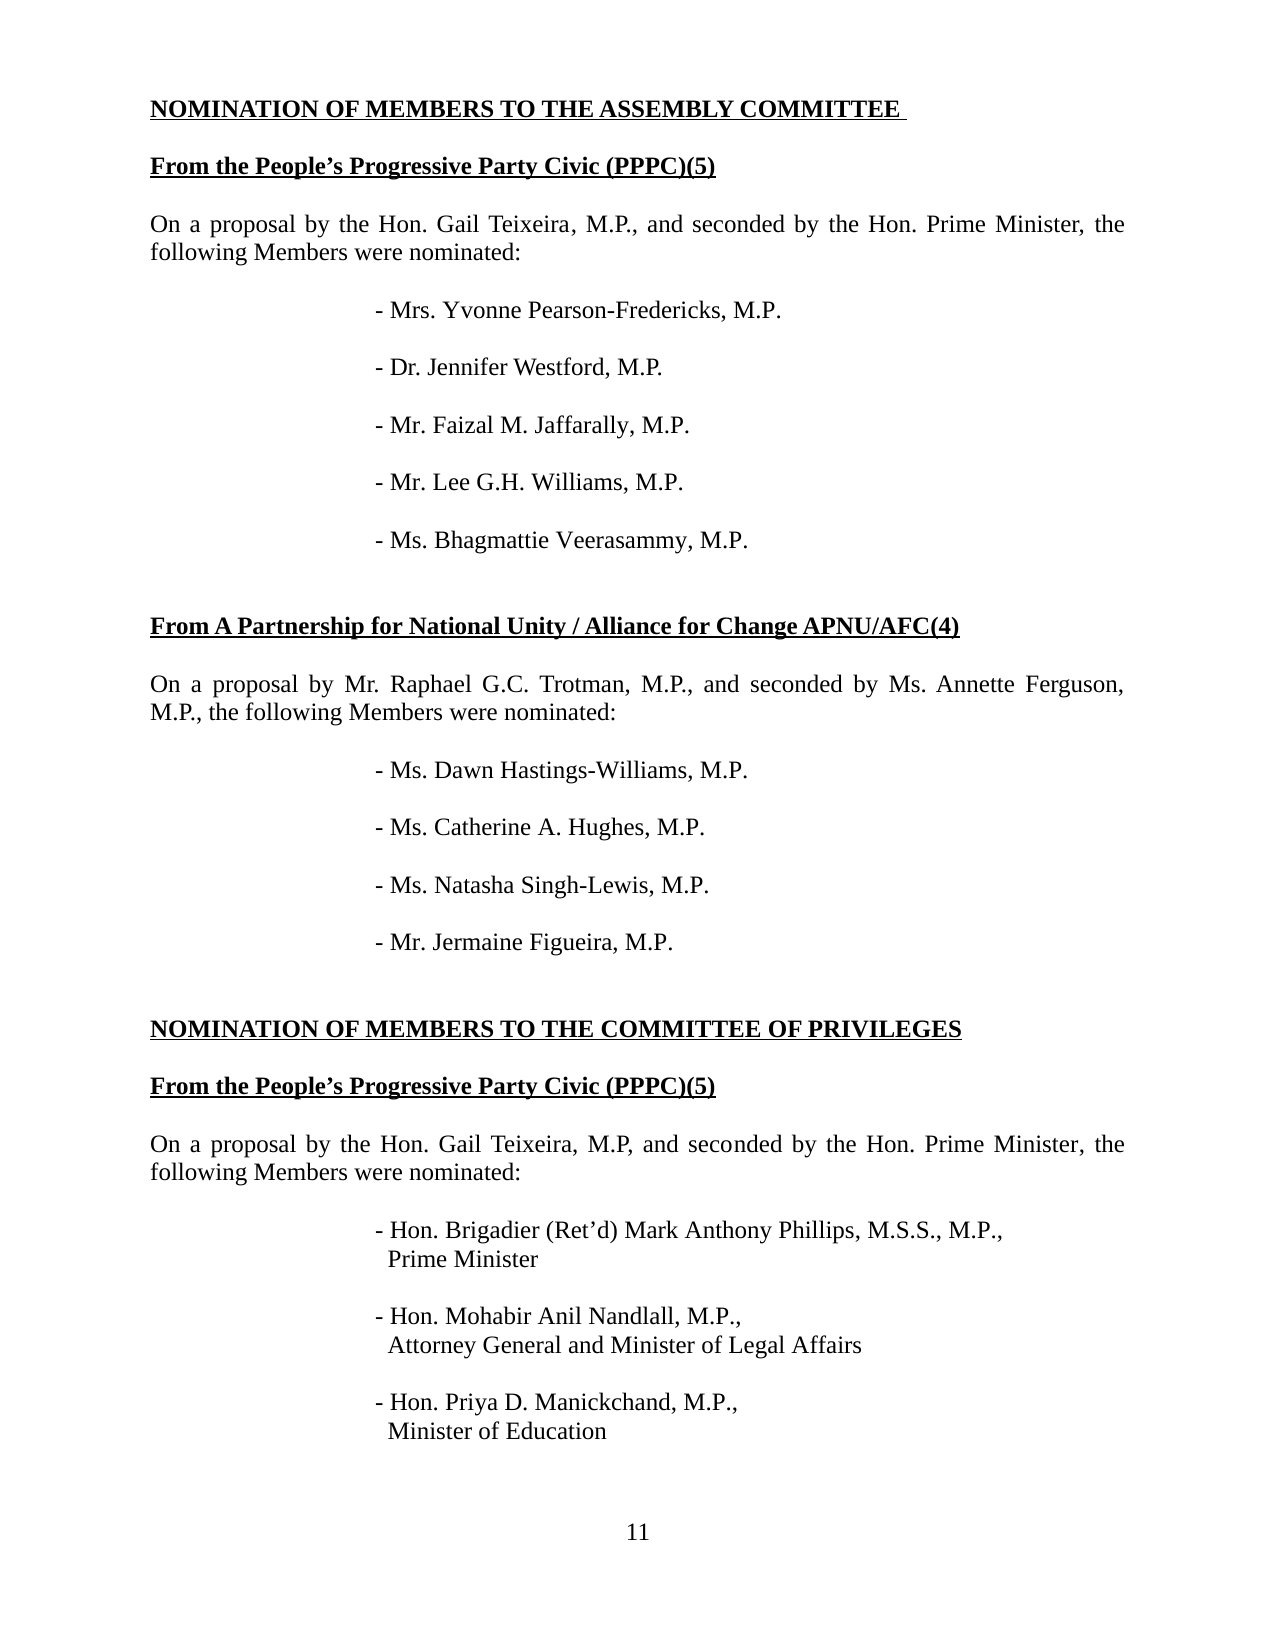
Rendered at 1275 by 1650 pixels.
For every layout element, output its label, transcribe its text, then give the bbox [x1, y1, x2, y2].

text From the People’s Progressive Party Civic (PPPC)(5) [150, 151, 1125, 180]
text From A Partnership for National Unity / Alliance for Change APNU/AFC(4) [150, 611, 1125, 640]
text Minister of Education [300, 1416, 1125, 1445]
text NOMINATION OF MEMBERS TO THE COMMITTEE OF PRIVILEGES [150, 1014, 1125, 1042]
text - Ms. Bhagmattie Veerasammy, M.P. [300, 525, 1125, 554]
text - Hon. Priya D. Manickchand, M.P., [300, 1387, 1125, 1416]
text NOMINATION OF MEMBERS TO THE ASSEMBLY COMMITTEE [150, 94, 1125, 122]
list - Mrs. Yvonne Pearson-Fredericks, M.P. [337, 295, 1125, 324]
text Attorney General and Minister of Legal Affairs [300, 1330, 1125, 1359]
text - Mr. Lee G.H. Williams, M.P. [300, 467, 1125, 496]
text - Mr. Faizal M. Jaffarally, M.P. [300, 410, 1125, 439]
text On a proposal by the Hon. Gail Teixeira, M.P., and seconded by the Hon. Prime Minister, the following Members were nominated: [150, 209, 1125, 266]
text - Ms. Catherine A. Hughes, M.P. [300, 812, 1125, 841]
text - Hon. Brigadier (Ret’d) Mark Anthony Phillips, M.S.S., M.P., [300, 1215, 1125, 1244]
text From the People’s Progressive Party Civic (PPPC)(5) [150, 1071, 1125, 1100]
text On a proposal by the Hon. Gail Teixeira, M.P, and seconded by the Hon. Prime Minister, the following Members were nominated: [150, 1129, 1125, 1186]
text - Ms. Natasha Singh-Lewis, M.P. [300, 870, 1125, 899]
text Prime Minister [300, 1244, 1125, 1272]
text - Ms. Dawn Hastings-Williams, M.P. [300, 755, 1125, 784]
list - Dr. Jennifer Westford, M.P. [300, 352, 1125, 381]
text - Hon. Mohabir Anil Nandlall, M.P., [300, 1301, 1125, 1330]
text On a proposal by Mr. Raphael G.C. Trotman, M.P., and seconded by Ms. Annette Ferguson, M.P., the following Members were nominated: [150, 669, 1125, 726]
text - Mr. Jermaine Figueira, M.P. [300, 927, 1125, 956]
